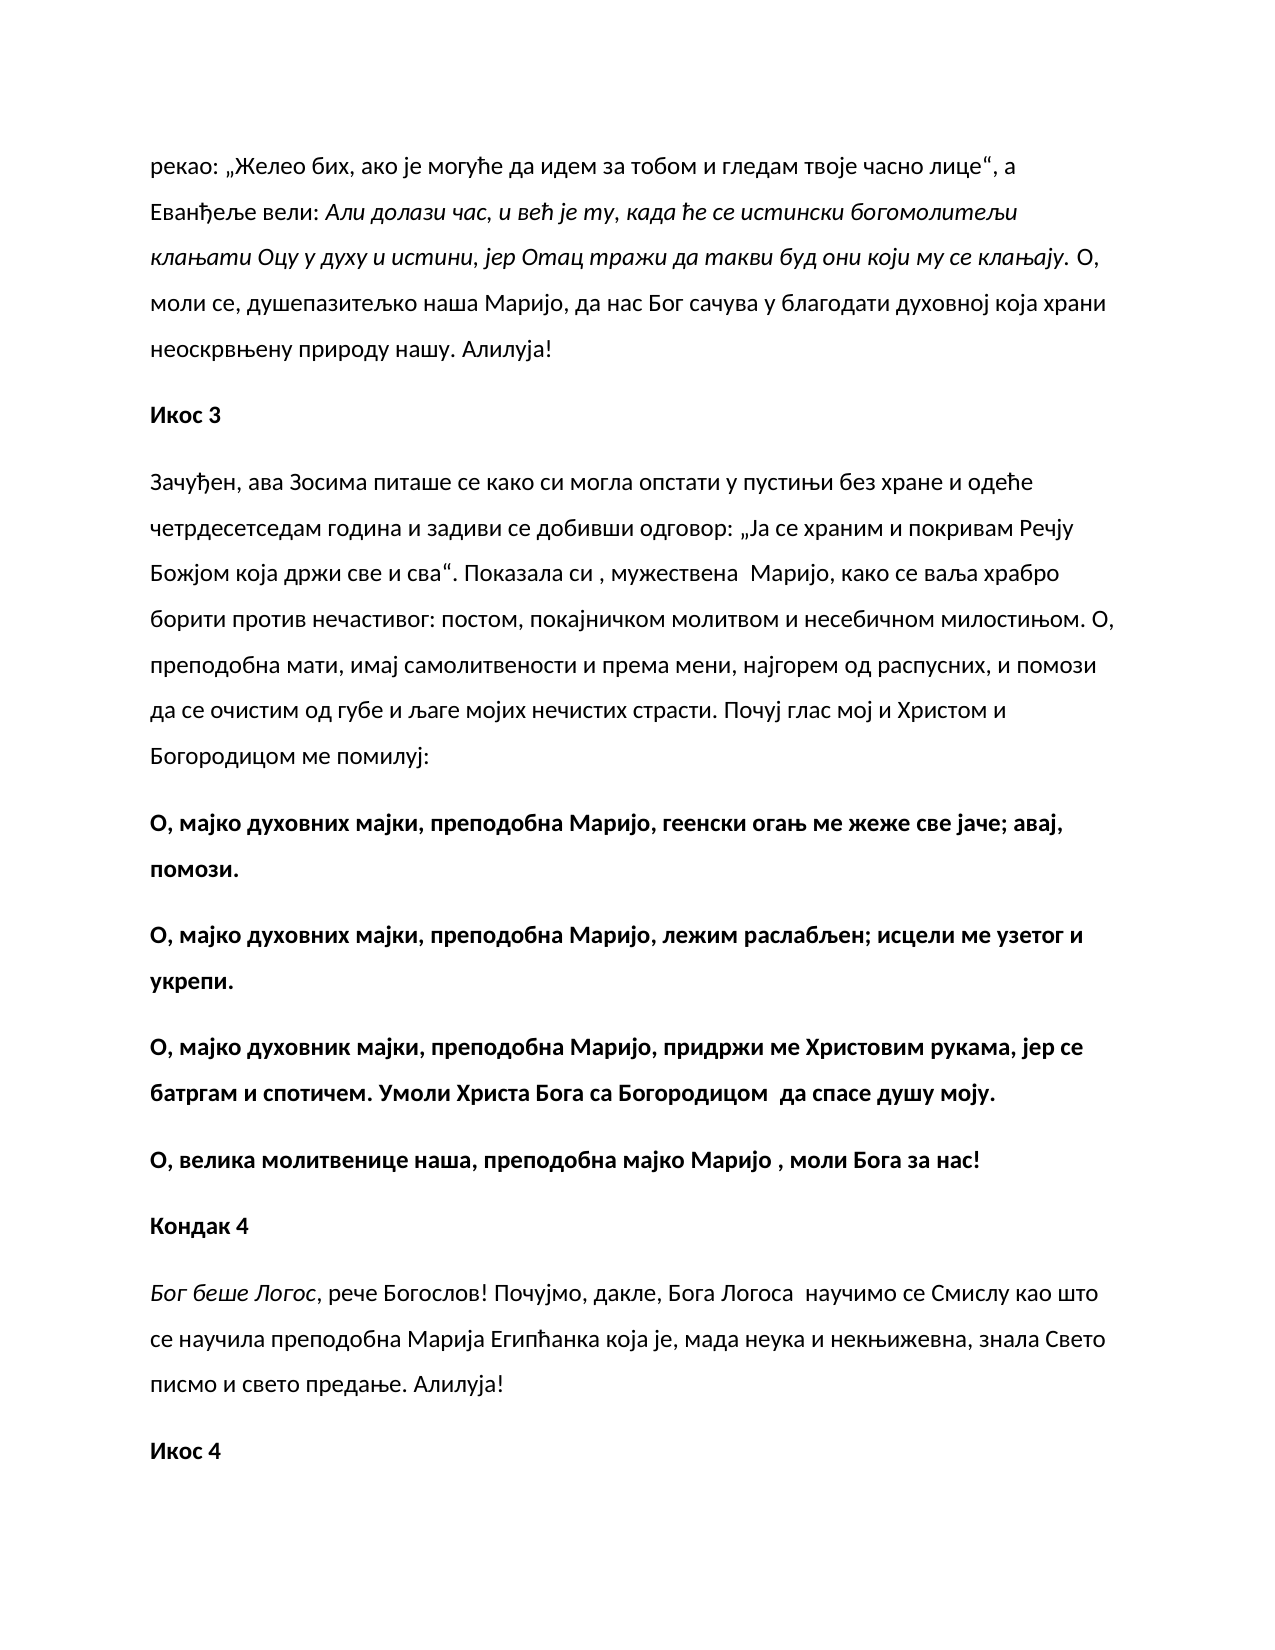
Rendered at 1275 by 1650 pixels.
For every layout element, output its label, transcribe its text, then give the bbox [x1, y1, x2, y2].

text О, мајко духовник мајки, преподобна Маријо, придржи ме Христовим рукама, јер се батргам и спотичем. Умоли Христа Бога са Богородицом да спасе душу моју. [150, 1032, 1125, 1108]
text Икос 4 [150, 1435, 1125, 1466]
text О, велика молитвенице наша, преподобна мајко Маријо , моли Бога за нас! [150, 1144, 1125, 1174]
text Кондак 4 [150, 1210, 1125, 1241]
text Икос 3 [150, 399, 1125, 430]
text Бог беше Логос, рече Богослов! Почујмо, дакле, Бога Логоса научимо се Смислу као што се научила преподобна Марија Египћанка која је, мада неука и некњижевна, знала Свето писмо и свето предање. Алилуја! [150, 1277, 1125, 1399]
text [150, 150, 1125, 363]
text О, мајко духовних мајки, преподобна Маријо, лежим раслабљен; исцели ме узетог и укрепи. [150, 919, 1125, 996]
text Зачуђен, ава Зосима питаше се како си могла опстати у пустињи без хране и одеће четрдесетседам година и задиви се добивши одговор: „Ја се храним и покривам Речју Божјом која држи све и сва“. Показала си , мужествена Маријо, како се ваља храбро борити против нечастивог: постом, покајничком молитвом и несебичном милостињом. О, преподобна мати, имај самолитвености и према мени, најгорем од распусних, и помози да се очистим од губе и љаге мојих нечистих страсти. Почуј глас мој и Христом и Богородицом ме помилуј: [150, 466, 1125, 771]
text О, мајко духовних мајки, преподобна Маријо, геенски огањ ме жеже све јаче; авај, помози. [150, 807, 1125, 883]
